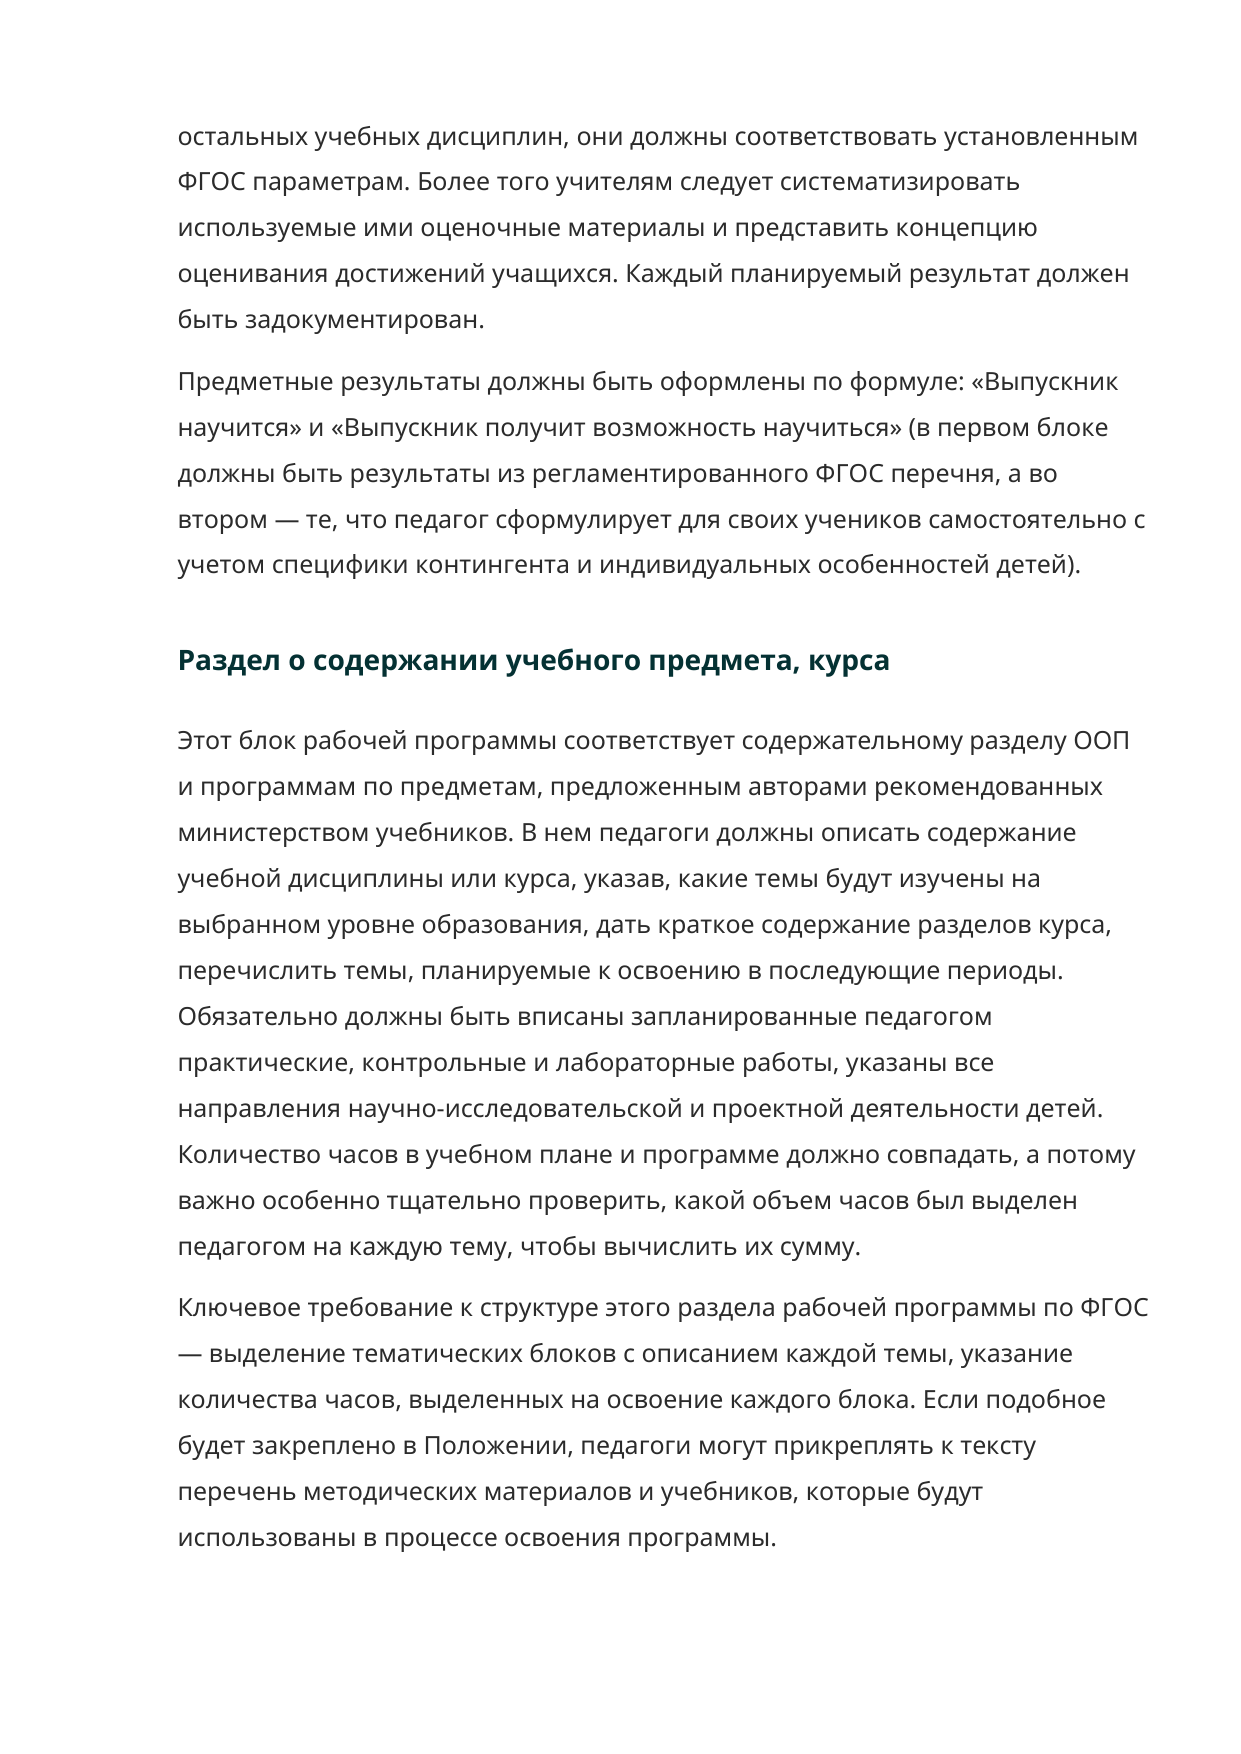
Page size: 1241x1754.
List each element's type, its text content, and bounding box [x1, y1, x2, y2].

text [177, 118, 1152, 336]
text Раздел о содержании учебного предмета, курса [177, 640, 1152, 678]
text Этот блок рабочей программы соответствует содержательному разделу ООП и программам по предметам, предложенным авторами рекомендованных министерством учебников. В нем педагоги должны описать содержание учебной дисциплины или курса, указав, какие темы будут изучены на выбранном уровне образования, дать краткое содержание разделов курса, перечислить темы, планируемые к освоению в последующие периоды. Обязательно должны быть вписаны запланированные педагогом практические, контрольные и лабораторные работы, указаны все направления научно-исследовательской и проектной деятельности детей. Количество часов в учебном плане и программе должно совпадать, а потому важно особенно тщательно проверить, какой объем часов был выделен педагогом на каждую тему, чтобы вычислить их сумму. [177, 723, 1152, 1262]
text Ключевое требование к структуре этого раздела рабочей программы по ФГОС — выделение тематических блоков с описанием каждой темы, указание количества часов, выделенных на освоение каждого блока. Если подобное будет закреплено в Положении, педагоги могут прикреплять к тексту перечень методических материалов и учебников, которые будут использованы в процессе освоения программы. [177, 1290, 1152, 1553]
text Предметные результаты должны быть оформлены по формуле: «Выпускник научится» и «Выпускник получит возможность научиться» (в первом блоке должны быть результаты из регламентированного ФГОС перечня, а во втором — те, что педагог сформулирует для своих учеников самостоятельно с учетом специфики контингента и индивидуальных особенностей детей). [177, 363, 1152, 581]
